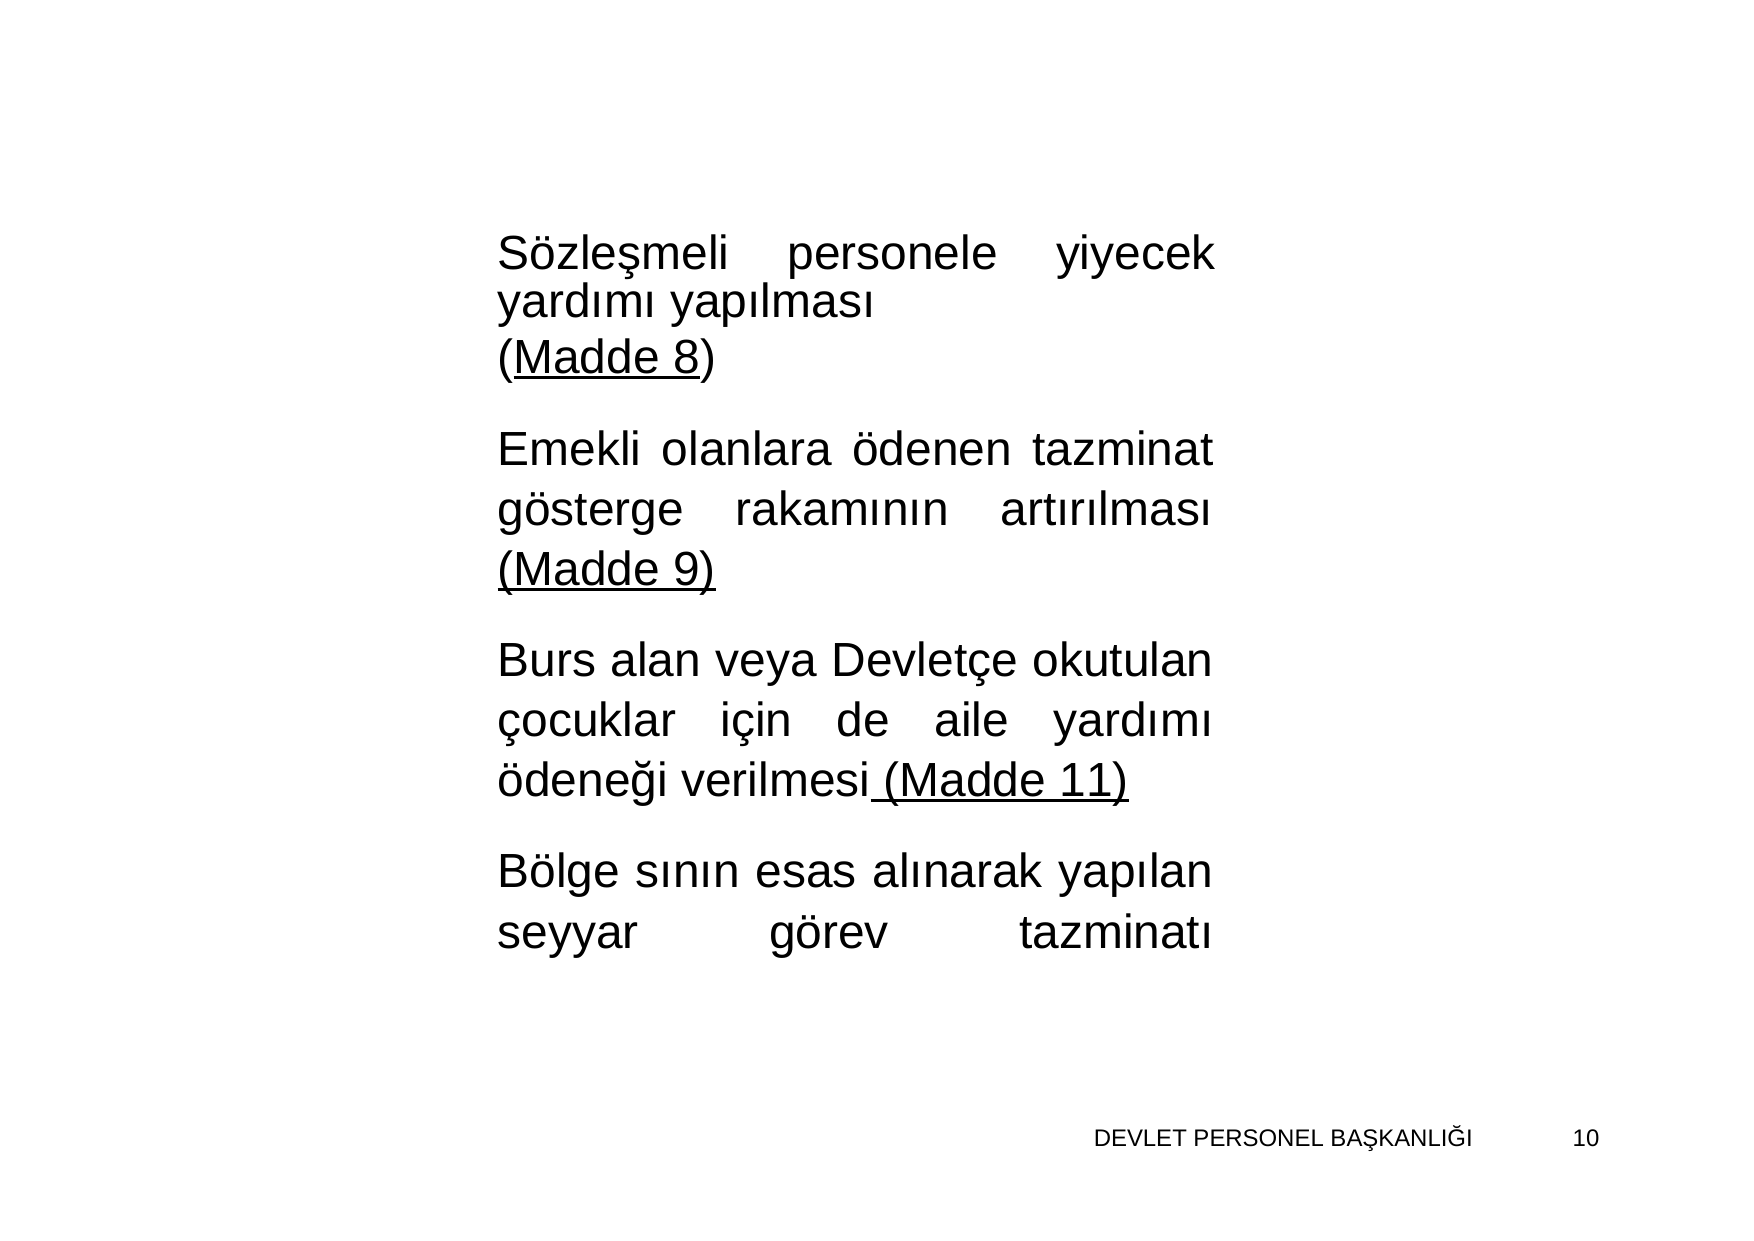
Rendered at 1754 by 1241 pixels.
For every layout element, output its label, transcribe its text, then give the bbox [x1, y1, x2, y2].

text (Madde 8) [497, 335, 1216, 383]
text Sözleşmeli personele yiyecek yardımı yapılması [497, 231, 1216, 327]
text Emekli olanlara ödenen tazminat gösterge rakamının artırılması (Madde 9) [497, 417, 1214, 597]
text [497, 839, 1214, 961]
text Burs alan veya Devletçe okutulan çocuklar için de aile yardımı ödeneği verilmesi (Madde 11) [497, 629, 1214, 809]
